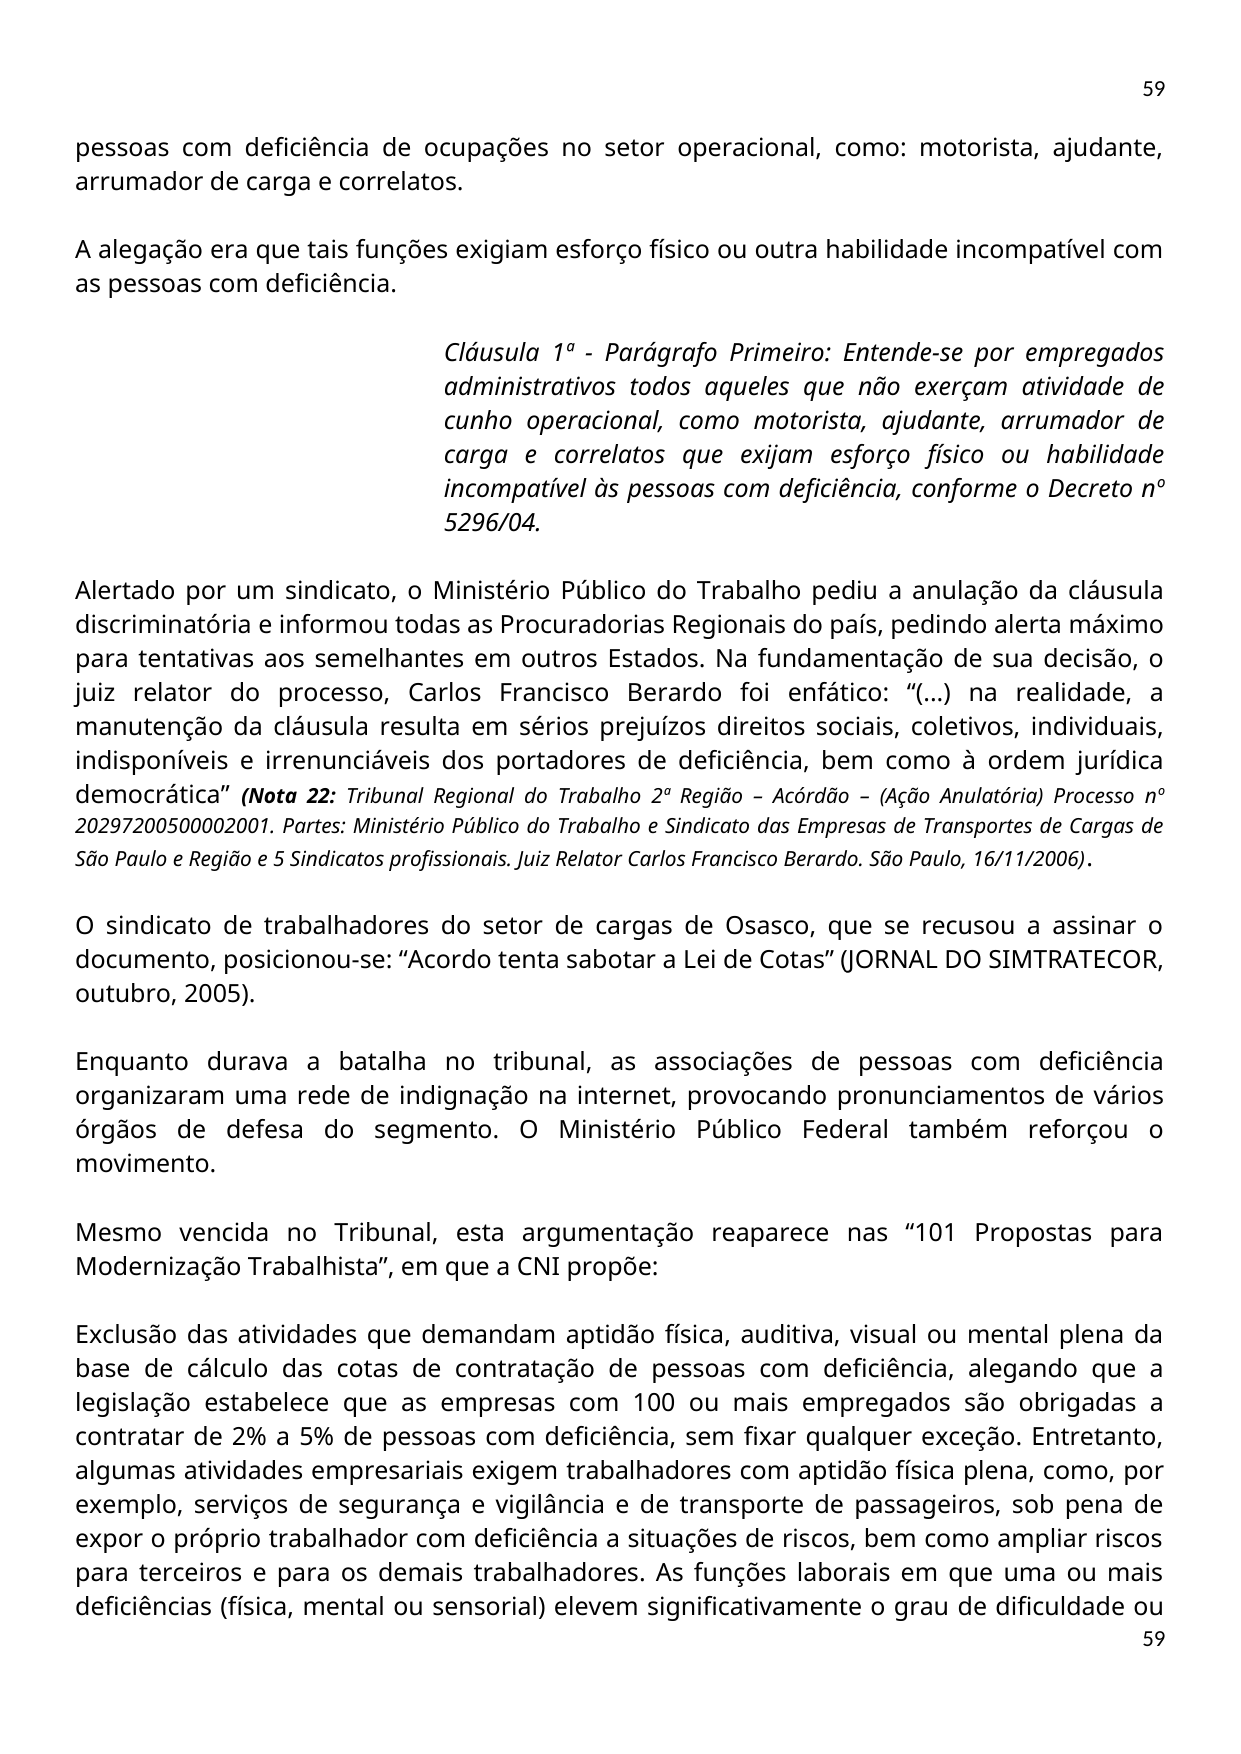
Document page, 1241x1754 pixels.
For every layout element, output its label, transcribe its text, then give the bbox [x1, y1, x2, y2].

text Cláusula 1ª - Parágrafo Primeiro: Entende-se por empregados administrativos todos aqueles que não exerçam atividade de cunho operacional, como motorista, ajudante, arrumador de carga e correlatos que exijam esforço físico ou habilidade incompatível às pessoas com deficiência, conforme o Decreto nº 5296/04. [444, 334, 1165, 538]
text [75, 1316, 1165, 1623]
text A alegação era que tais funções exigiam esforço físico ou outra habilidade incompatível com as pessoas com deficiência. [75, 232, 1165, 300]
text Alertado por um sindicato, o Ministério Público do Trabalho pediu a anulação da cláusula discriminatória e informou todas as Procuradorias Regionais do país, pedindo alerta máximo para tentativas aos semelhantes em outros Estados. Na fundamentação de sua decisão, o juiz relator do processo, Carlos Francisco Berardo foi enfático: “(...) na realidade, a manutenção da cláusula resulta em sérios prejuízos direitos sociais, coletivos, individuais, indisponíveis e irrenunciáveis dos portadores de deficiência, bem como à ordem jurídica democrática” (Nota 22: Tribunal Regional do Trabalho 2ª Região – Acórdão – (Ação Anulatória) Processo nº 20297200500002001. Partes: Ministério Público do Trabalho e Sindicato das Empresas de Transportes de Cargas de São Paulo e Região e 5 Sindicatos profissionais. Juiz Relator Carlos Francisco Berardo. São Paulo, 16/11/2006). [75, 573, 1165, 873]
text Mesmo vencida no Tribunal, esta argumentação reaparece nas “101 Propostas para Modernização Trabalhista”, em que a CNI propõe: [75, 1214, 1165, 1282]
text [75, 130, 1165, 198]
text Enquanto durava a batalha no tribunal, as associações de pessoas com deficiência organizaram uma rede de indignação na internet, provocando pronunciamentos de vários órgãos de defesa do segmento. O Ministério Público Federal também reforçou o movimento. [75, 1044, 1165, 1214]
text O sindicato de trabalhadores do setor de cargas de Osasco, que se recusou a assinar o documento, posicionou-se: “Acordo tenta sabotar a Lei de Cotas” (JORNAL DO SIMTRATECOR, outubro, 2005). [75, 908, 1165, 1010]
